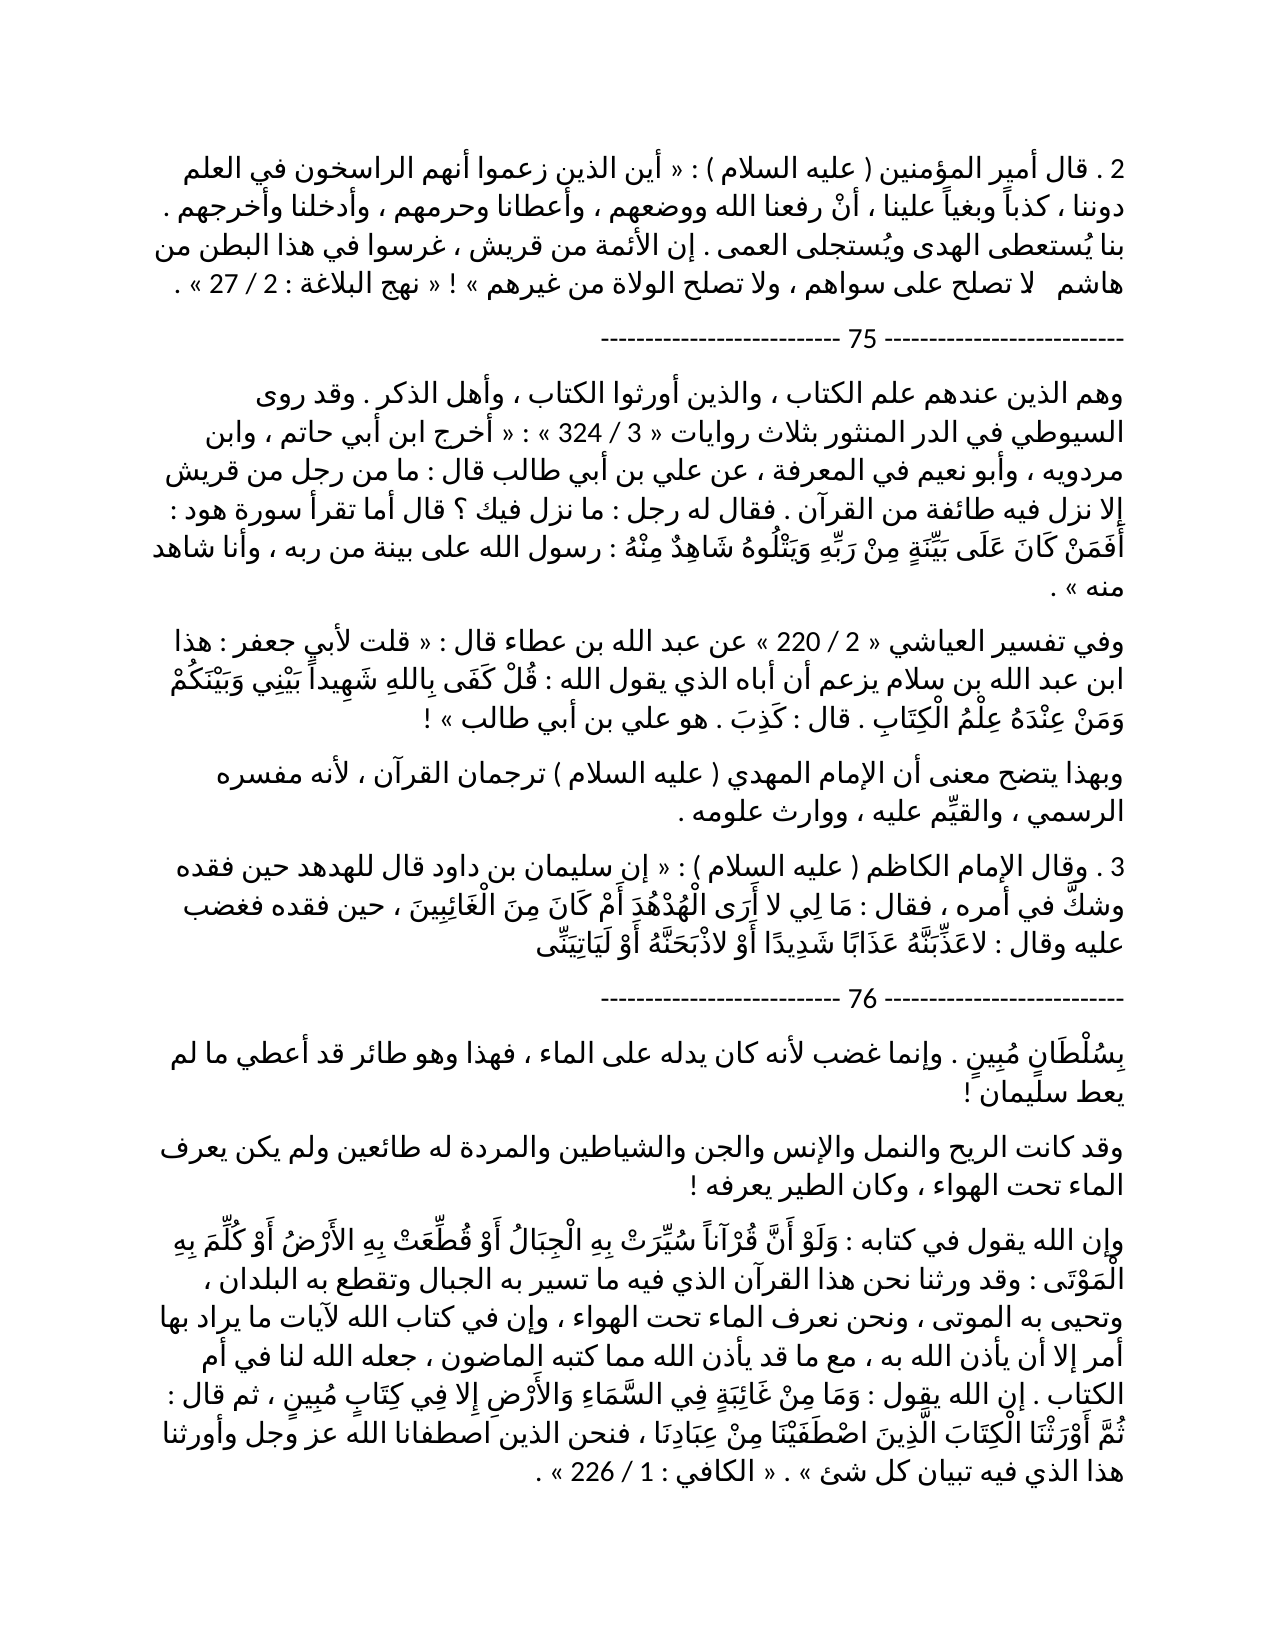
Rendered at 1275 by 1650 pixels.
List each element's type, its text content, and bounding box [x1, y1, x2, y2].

text بِسُلْطَانٍ مُبِينٍ . وإنما غضب لأنه كان يدله على الماء ، فهذا وهو طائر قد أعطي ما لم يعط سليمان ! [150, 1035, 1125, 1109]
text وبهذا يتضح معنى أن الإمام المهدي ( عليه السلام ) ترجمان القرآن ، لأنه مفسره الرسمي ، والقيِّم عليه ، ووارث علومه . [150, 755, 1125, 829]
text وإن الله يقول في كتابه : وَلَوْ أَنَّ قُرْآناً سُيِّرَتْ بِهِ الْجِبَالُ أَوْ قُطِّعَتْ بِهِ الأَرْضُ أَوْ كُلِّمَ بِهِ الْمَوْتَى : وقد ورثنا نحن هذا القرآن الذي فيه ما تسير به الجبال وتقطع به البلدان ، وتحيى به الموتى ، ونحن نعرف الماء تحت الهواء ، وإن في كتاب الله لآيات ما يراد بها أمر إلا أن يأذن الله به ، مع ما قد يأذن الله مما كتبه الماضون ، جعله الله لنا في أم الكتاب . إن الله يقول : وَمَا مِنْ غَائِبَةٍ فِي السَّمَاءِ وَالأَرْضِ إِلا فِي كِتَابٍ مُبِينٍ ، ثم قال : ثُمَّ أَوْرَثْنَا الْكِتَابَ الَّذِينَ اصْطَفَيْنَا مِنْ عِبَادِنَا ، فنحن الذين اصطفانا الله عز وجل وأورثنا هذا الذي فيه تبيان كل شئ » . « الكافي : 1 / 226 » . [150, 1222, 1125, 1489]
text وفي تفسير العياشي « 2 / 220 » عن عبد الله بن عطاء قال : « قلت لأبي جعفر : هذا ابن عبد الله بن سلام يزعم أن أباه الذي يقول الله : قُلْ كَفَى بِاللهِ شَهِيداً بَيْنِي وَبَيْنَكُمْ وَمَنْ عِنْدَهُ عِلْمُ الْكِتَابِ . قال : كَذِبَ . هو علي بن أبي طالب » ! [150, 623, 1125, 735]
text --------------------------- 76 --------------------------- [150, 980, 1125, 1016]
text 2 . قال أمير المؤمنين ( عليه السلام ) : « أين الذين زعموا أنهم الراسخون في العلم دوننا ، كذباً وبغياً علينا ، أنْ رفعنا الله ووضعهم ، وأعطانا وحرمهم ، وأدخلنا وأخرجهم . بنا يُستعطى الهدى ويُستجلى العمى . إن الأئمة من قريش ، غرسوا في هذا البطن من هاشم . لا تصلح على سواهم ، ولا تصلح الولاة من غيرهم » ! « نهج البلاغة : 2 / 27 » . [150, 150, 1125, 301]
text وقد كانت الريح والنمل والإنس والجن والشياطين والمردة له طائعين ولم يكن يعرف الماء تحت الهواء ، وكان الطير يعرفه ! [150, 1129, 1125, 1203]
text وهم الذين عندهم علم الكتاب ، والذين أورثوا الكتاب ، وأهل الذكر . وقد روى السيوطي في الدر المنثور بثلاث روايات « 3 / 324 » : « أخرج ابن أبي حاتم ، وابن مردويه ، وأبو نعيم في المعرفة ، عن علي بن أبي طالب قال : ما من رجل من قريش إلا نزل فيه طائفة من القرآن . فقال له رجل : ما نزل فيك ؟ قال أما تقرأ سورة هود : أَفَمَنْ كَانَ عَلَى بَيِّنَةٍ مِنْ رَبِّهِ وَيَتْلُوهُ شَاهِدٌ مِنْهُ : رسول الله على بينة من ربه ، وأنا شاهد منه » . [150, 376, 1125, 603]
text --------------------------- 75 --------------------------- [150, 320, 1125, 356]
text 3 . وقال الإمام الكاظم ( عليه السلام ) : « إن سليمان بن داود قال للهدهد حين فقده وشكَّ في أمره ، فقال : مَا لِي لا أَرَى الْهُدْهُدَ أَمْ كَانَ مِنَ الْغَائِبِينَ ، حين فقده فغضب عليه وقال : لاعَذِّبَنَّهُ عَذَابًا شَدِيدًا أَوْ لاذْبَحَنَّهُ أَوْ لَيَاتِيَنِّى [150, 848, 1125, 961]
